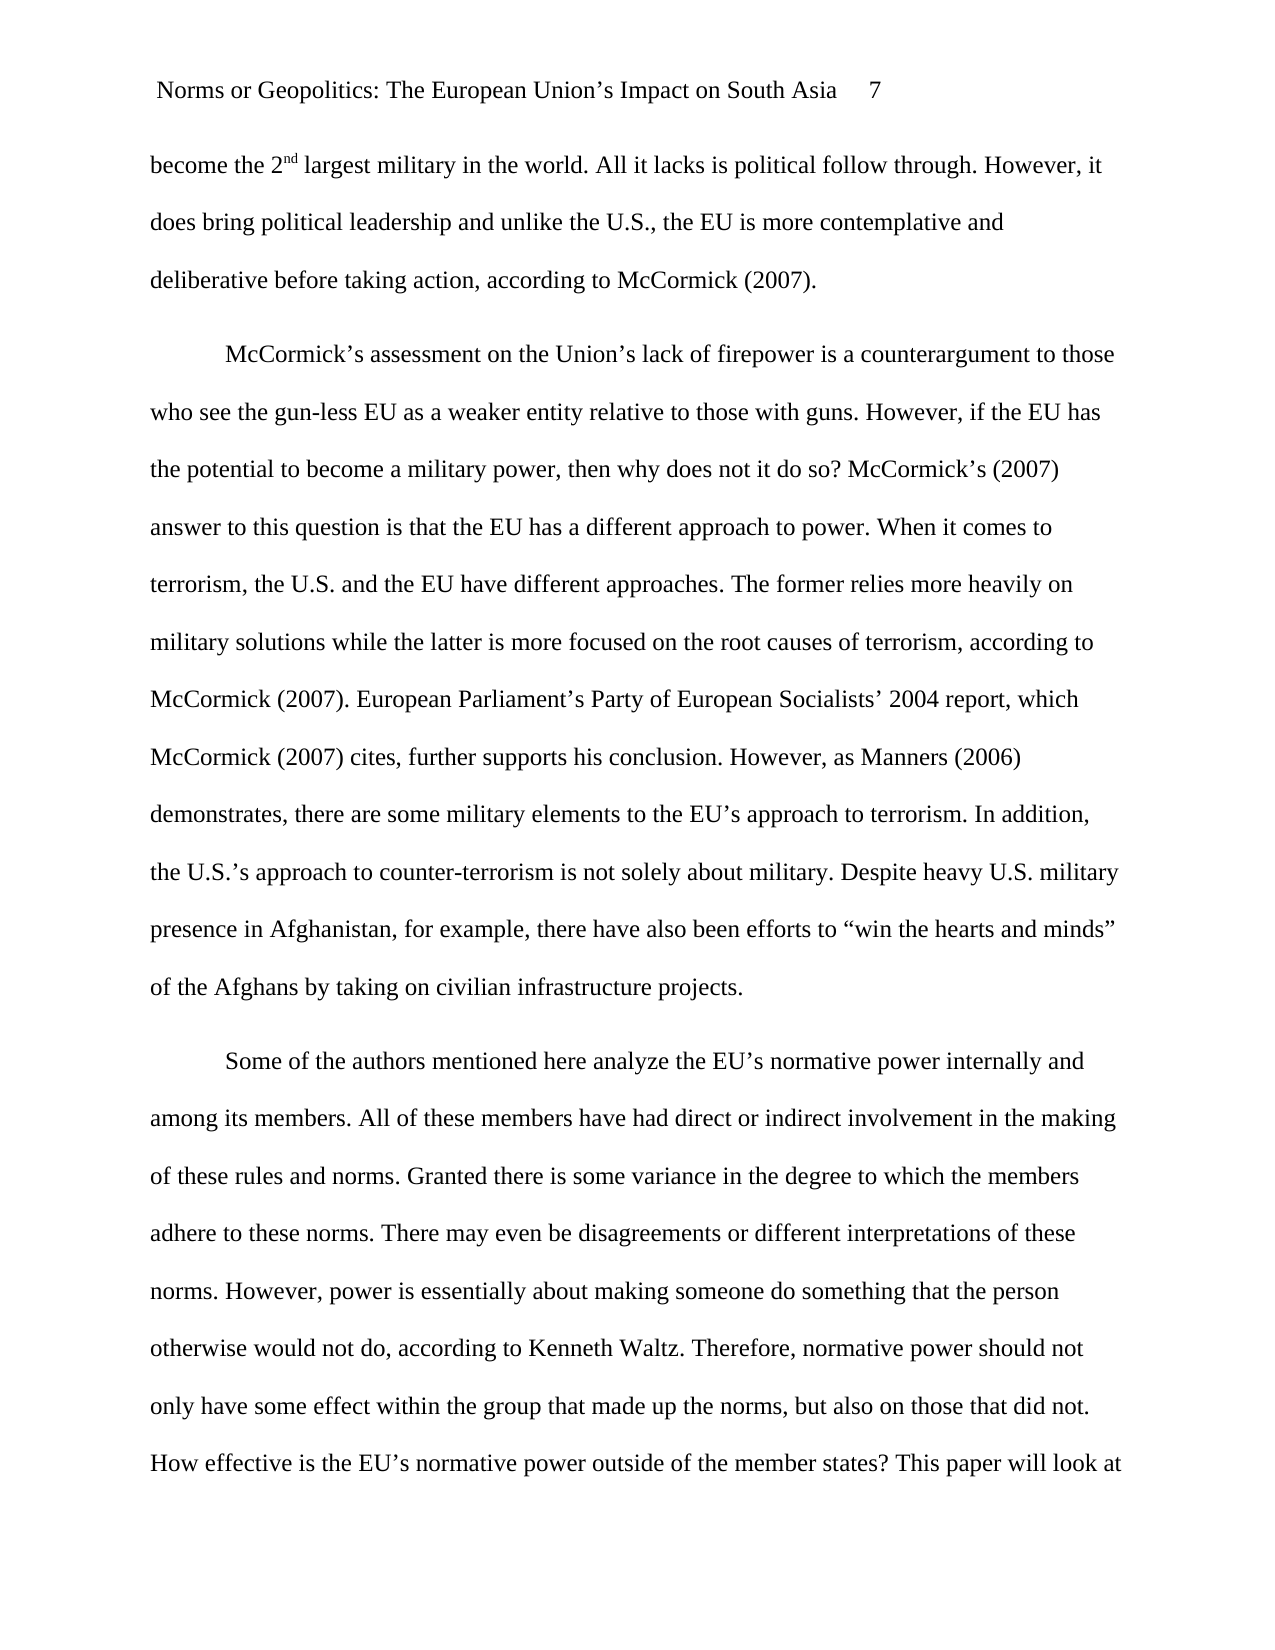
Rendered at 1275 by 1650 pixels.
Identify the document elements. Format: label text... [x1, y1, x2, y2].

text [150, 1046, 1125, 1477]
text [150, 150, 1125, 294]
text McCormick’s assessment on the Union’s lack of firepower is a counterargument to those who see the gun-less EU as a weaker entity relative to those with guns. However, if the EU has the potential to become a military power, then why does not it do so? McCormick’s (2007) answer to this question is that the EU has a different approach to power. When it comes to terrorism, the U.S. and the EU have different approaches. The former relies more heavily on military solutions while the latter is more focused on the root causes of terrorism, according to McCormick (2007). European Parliament’s Party of European Socialists’ 2004 report, which McCormick (2007) cites, further supports his conclusion. However, as Manners (2006) demonstrates, there are some military elements to the EU’s approach to terrorism. In addition, the U.S.’s approach to counter-terrorism is not solely about military. Despite heavy U.S. military presence in Afghanistan, for example, there have also been efforts to “win the hearts and minds” of the Afghans by taking on civilian infrastructure projects. [150, 339, 1125, 1000]
